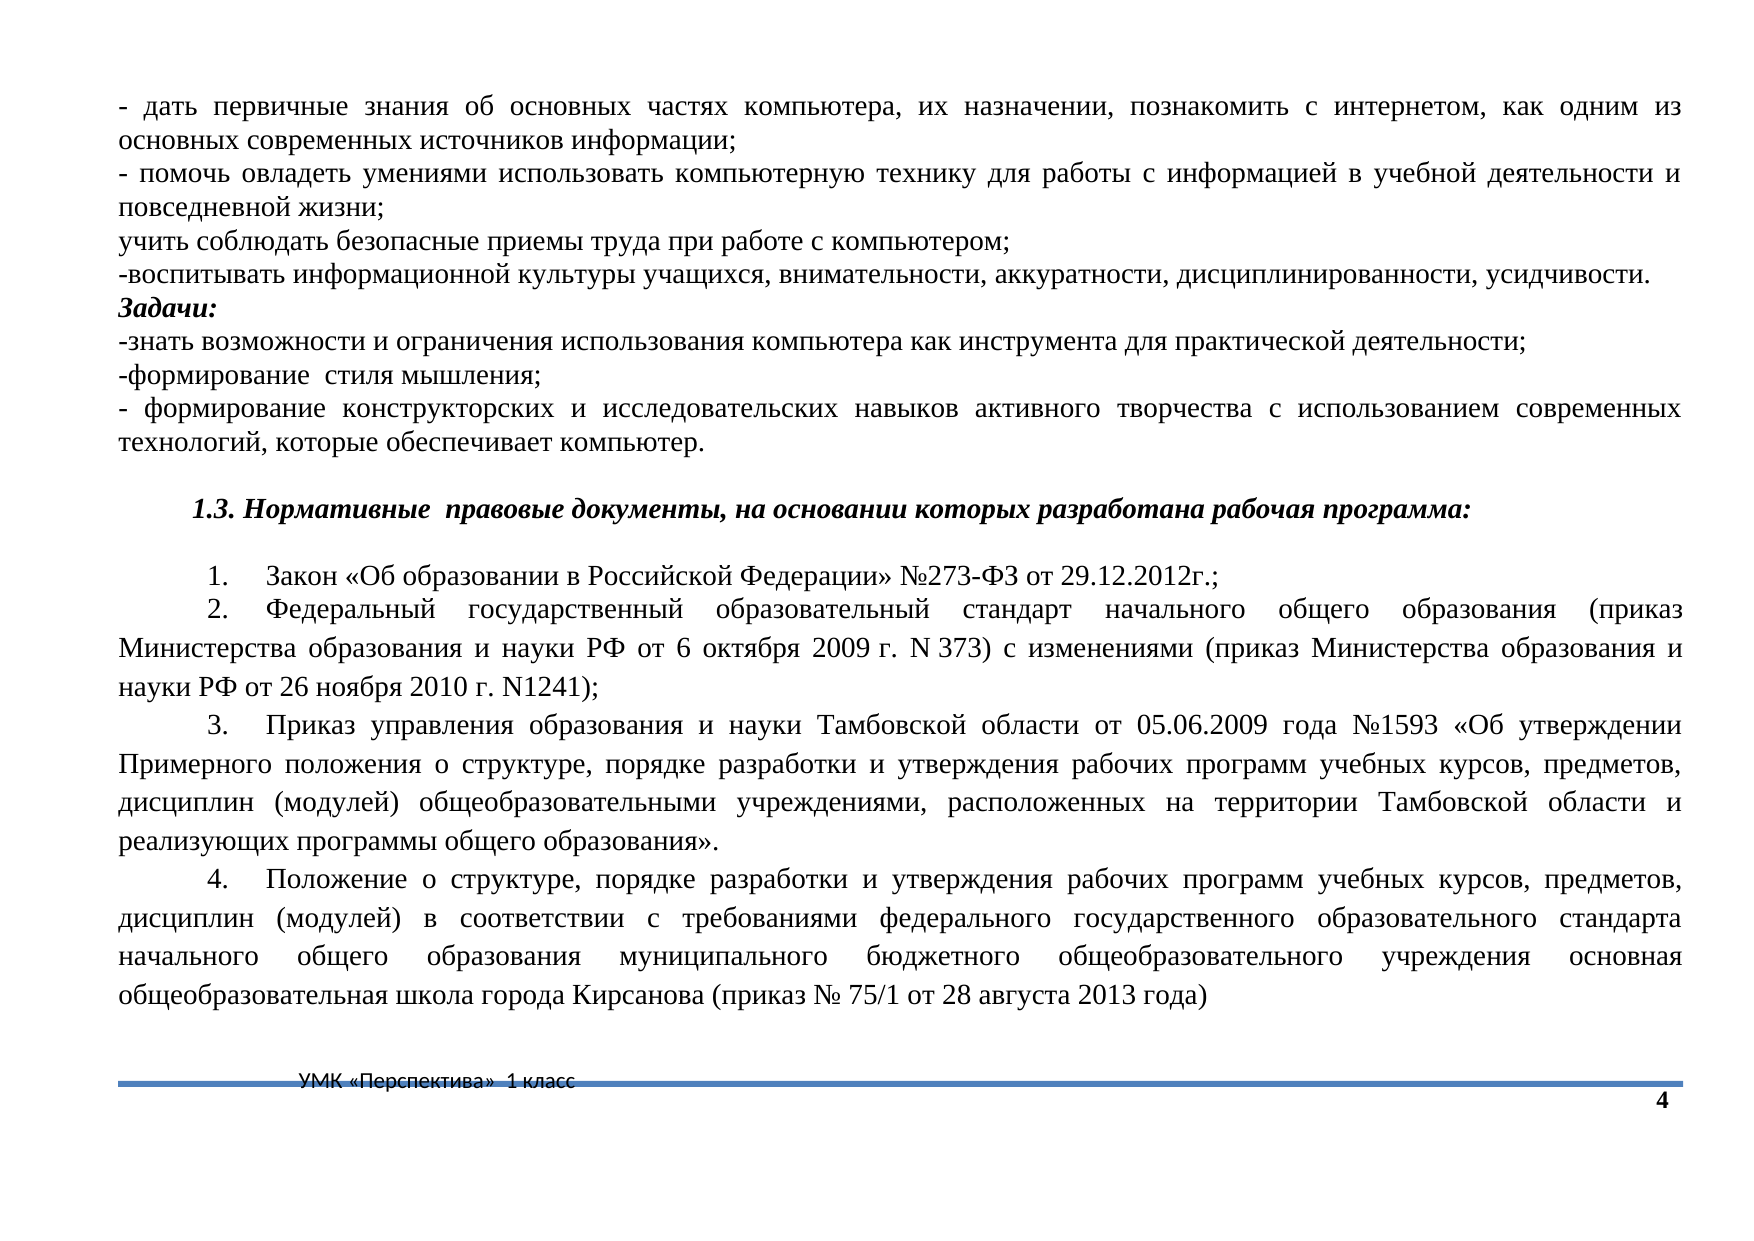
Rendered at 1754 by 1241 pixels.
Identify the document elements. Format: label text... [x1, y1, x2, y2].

text - дать первичные знания об основных частях компьютера, их назначении, познакомить с интернетом, как одним из основных современных источников информации; [118, 88, 1683, 156]
text - помочь овладеть умениями использовать компьютерную технику для работы с информацией в учебной деятельности и повседневной жизни; [118, 156, 1683, 223]
list Федеральный государственный образовательный стандарт начального общего образования (приказ Министерства образования и науки РФ от 6 октября 2009 г. N 373) с изменениями (приказ Министерства образования и науки РФ от 26 ноября 2010 г. N1241); [118, 592, 1683, 702]
text Задачи: [118, 290, 1683, 323]
text учить соблюдать безопасные приемы труда при работе с компьютером; [118, 223, 1683, 256]
text -формирование стиля мышления; [118, 357, 1683, 390]
list Приказ управления образования и науки Тамбовской области от 05.06.2009 года №1593 «Об утверждении Примерного положения о структуре, порядке разработки и утверждения рабочих программ учебных курсов, предметов, дисциплин (модулей) общеобразовательными учреждениями, расположенных на территории Тамбовской области и реализующих программы общего образования». [118, 707, 1683, 856]
text -знать возможности и ограничения использования компьютера как инструмента для практической деятельности; [118, 323, 1683, 357]
list Закон «Об образовании в Российской Федерации» №273-ФЗ от 29.12.2012г.; [118, 558, 1683, 592]
text -воспитывать информационной культуры учащихся, внимательности, аккуратности, дисциплинированности, усидчивости. [118, 256, 1683, 290]
list Положение о структуре, порядке разработки и утверждения рабочих программ учебных курсов, предметов, дисциплин (модулей) в соответствии с требованиями федерального государственного образовательного стандарта начального общего образования муниципального бюджетного общеобразовательного учреждения основная общеобразовательная школа города Кирсанова (приказ № 75/1 от 28 августа 2013 года) [118, 861, 1683, 1011]
text 1.3. Нормативные правовые документы, на основании которых разработана рабочая программа: [192, 491, 1683, 524]
text - формирование конструкторских и исследовательских навыков активного творчества с использованием современных технологий, которые обеспечивает компьютер. [118, 390, 1683, 457]
